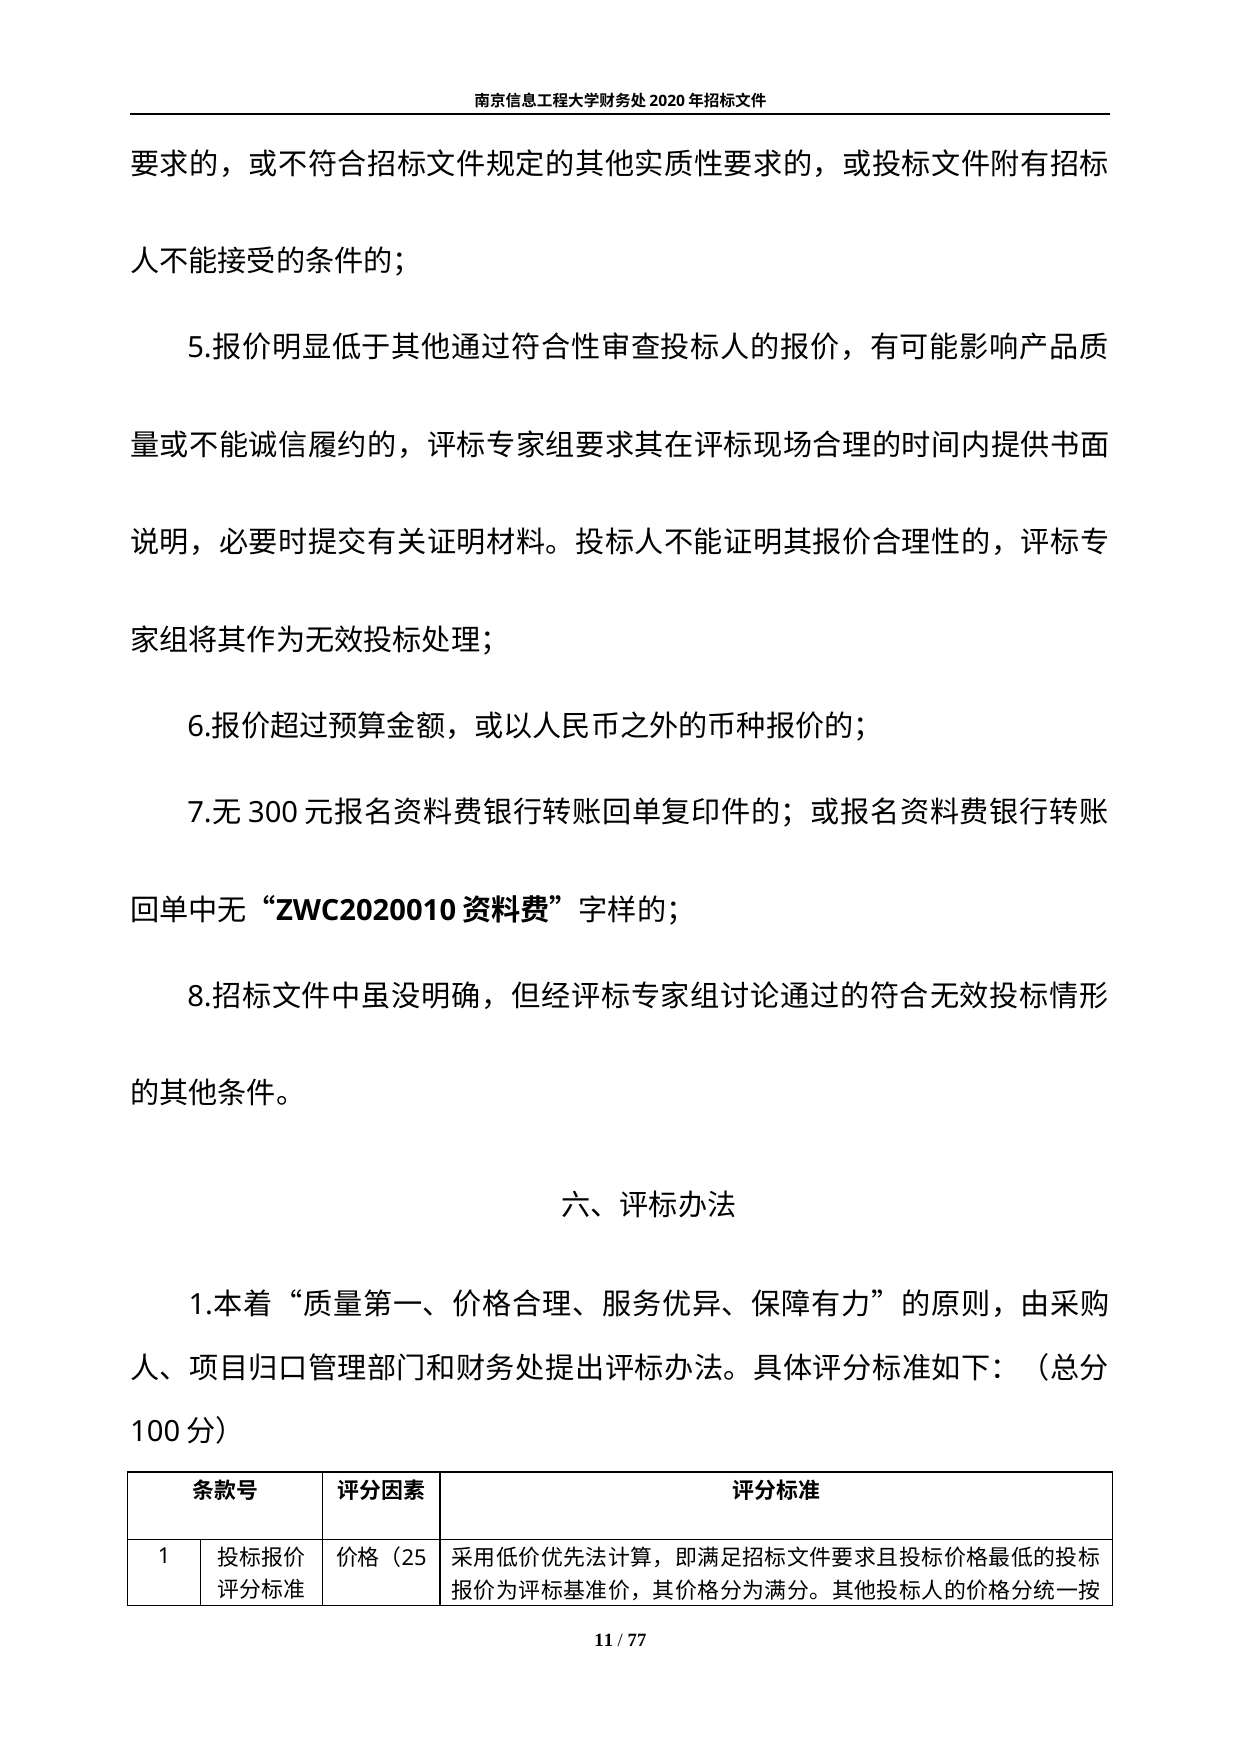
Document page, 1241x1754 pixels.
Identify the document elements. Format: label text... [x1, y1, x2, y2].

text 8.招标文件中虽没明确，但经评标专家组讨论通过的符合无效投标情形的其他条件。 [130, 961, 1110, 1124]
text 六、评标办法 [130, 1170, 1110, 1235]
text 7.无300元报名资料费银行转账回单复印件的；或报名资料费银行转账回单中无“ZWC2020010资料费”字样的； [130, 777, 1110, 940]
table_cell 投标报价评分标准（25分） [201, 1540, 322, 1605]
table_cell 1 [128, 1540, 200, 1605]
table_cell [441, 1540, 1112, 1605]
text 1.本着“质量第一、价格合理、服务优异、保障有力”的原则，由采购人、项目归口管理部门和财务处提出评标办法。具体评分标准如下：（总分100分） [130, 1281, 1110, 1450]
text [130, 129, 1110, 292]
table_header 评分因素 [323, 1473, 439, 1539]
table_header 评分标准 [441, 1473, 1112, 1539]
table_header 条款号 [128, 1473, 322, 1539]
text 5.报价明显低于其他通过符合性审查投标人的报价，有可能影响产品质量或不能诚信履约的，评标专家组要求其在评标现场合理的时间内提供书面说明，必要时提交有关证明材料。投标人不能证明其报价合理性的，评标专家组将其作为无效投标处理； [130, 313, 1110, 670]
text 6.报价超过预算金额，或以人民币之外的币种报价的； [130, 691, 1110, 756]
table_cell 价格（25分） [323, 1540, 439, 1605]
